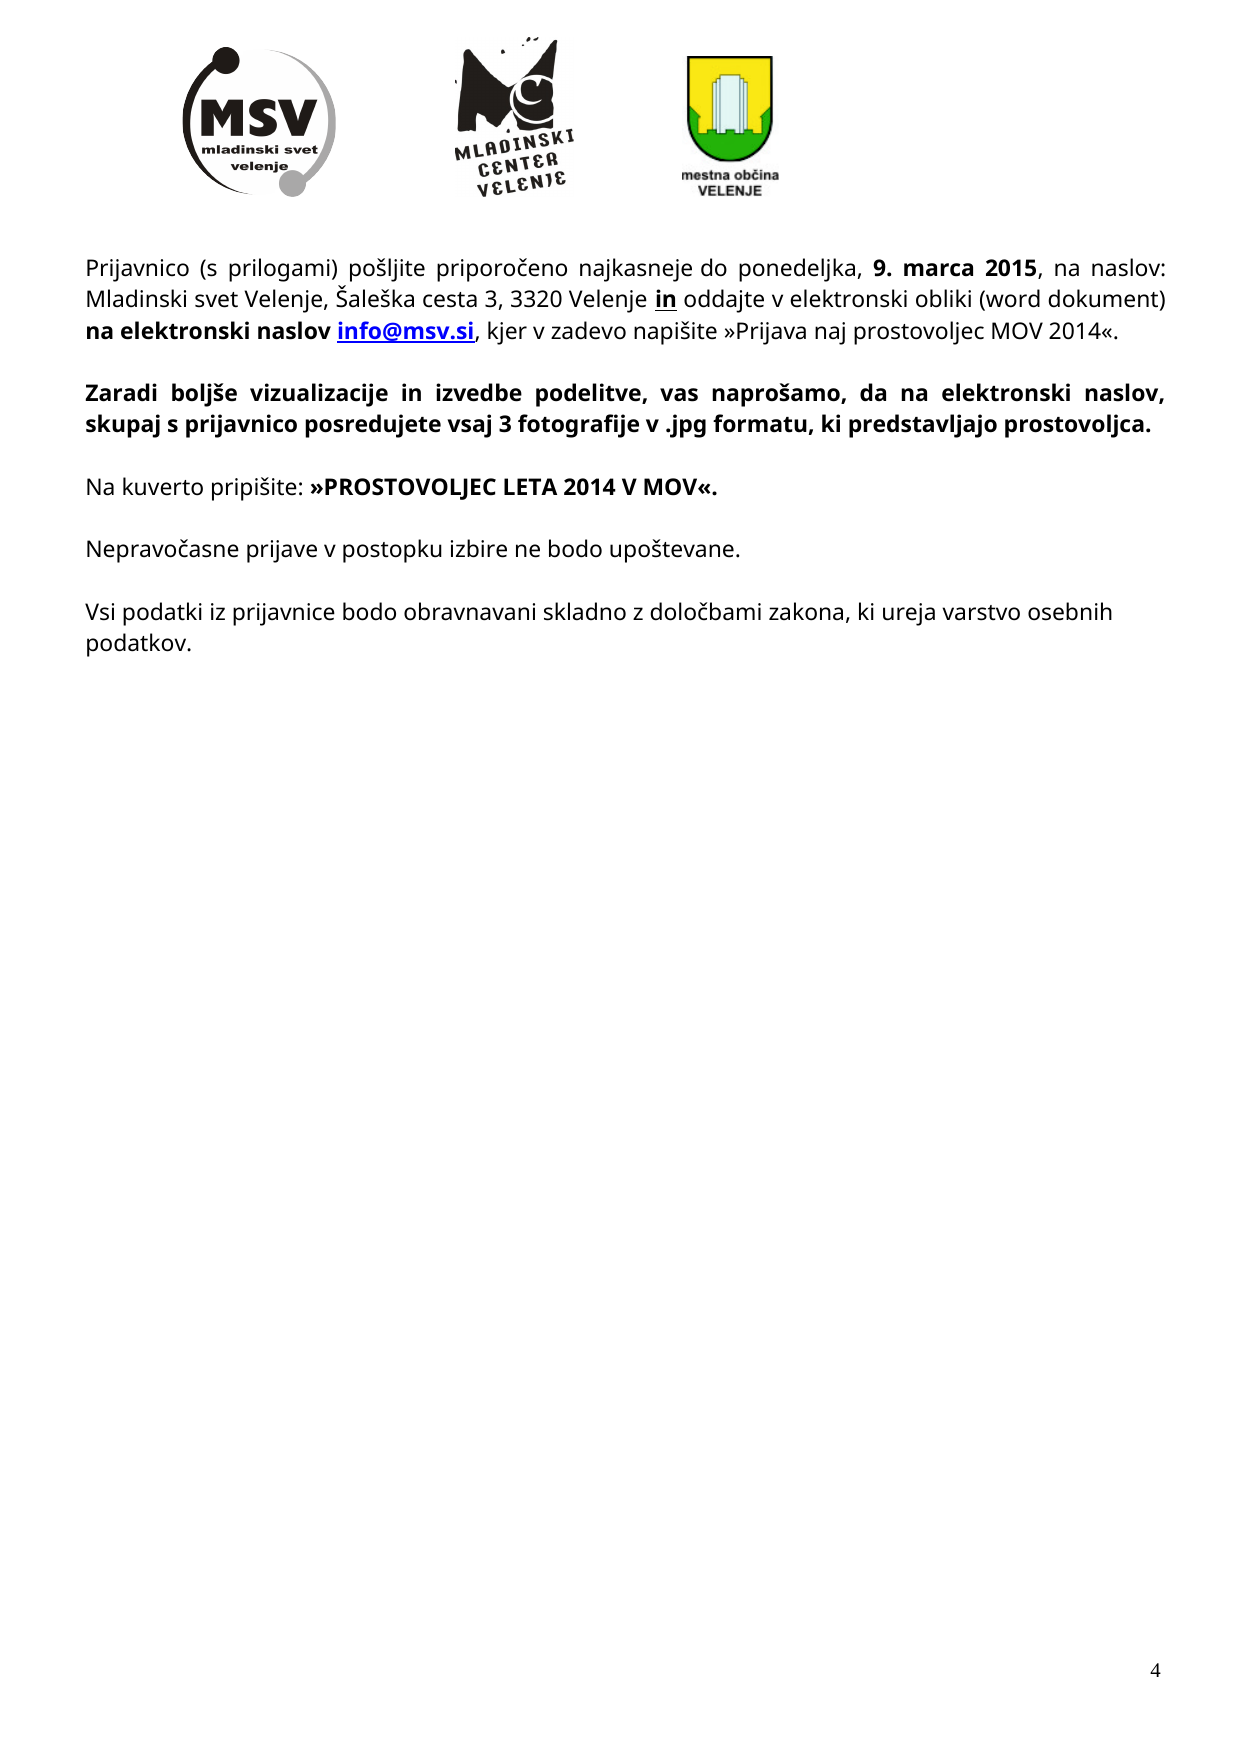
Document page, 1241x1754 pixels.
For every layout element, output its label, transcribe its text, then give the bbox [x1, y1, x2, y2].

text Zaradi boljše vizualizacije in izvedbe podelitve, vas naprošamo, da na elektronski naslov, skupaj s prijavnico posredujete vsaj 3 fotografije v .jpg formatu, ki predstavljajo prostovoljca. [85, 377, 1166, 440]
picture [682, 56, 779, 197]
text Vsi podatki iz prijavnice bodo obravnavani skladno z določbami zakona, ki ureja varstvo osebnih podatkov. [85, 596, 1166, 658]
text Na kuverto pripišite: »PROSTOVOLJEC LETA 2014 V MOV«. [85, 471, 1166, 502]
picture [455, 37, 574, 197]
text Nepravočasne prijave v postopku izbire ne bodo upoštevane. [85, 533, 1166, 565]
picture [182, 47, 336, 197]
text Prijavnico (s prilogami) pošljite priporočeno najkasneje do ponedeljka, 9. marca 2015, na naslov: Mladinski svet Velenje, Šaleška cesta 3, 3320 Velenje in oddajte v elektronski obliki (word dokument) na elektronski naslov info@msv.si, kjer v zadevo napišite »Prijava naj prostovoljec MOV 2014«. [85, 252, 1166, 346]
